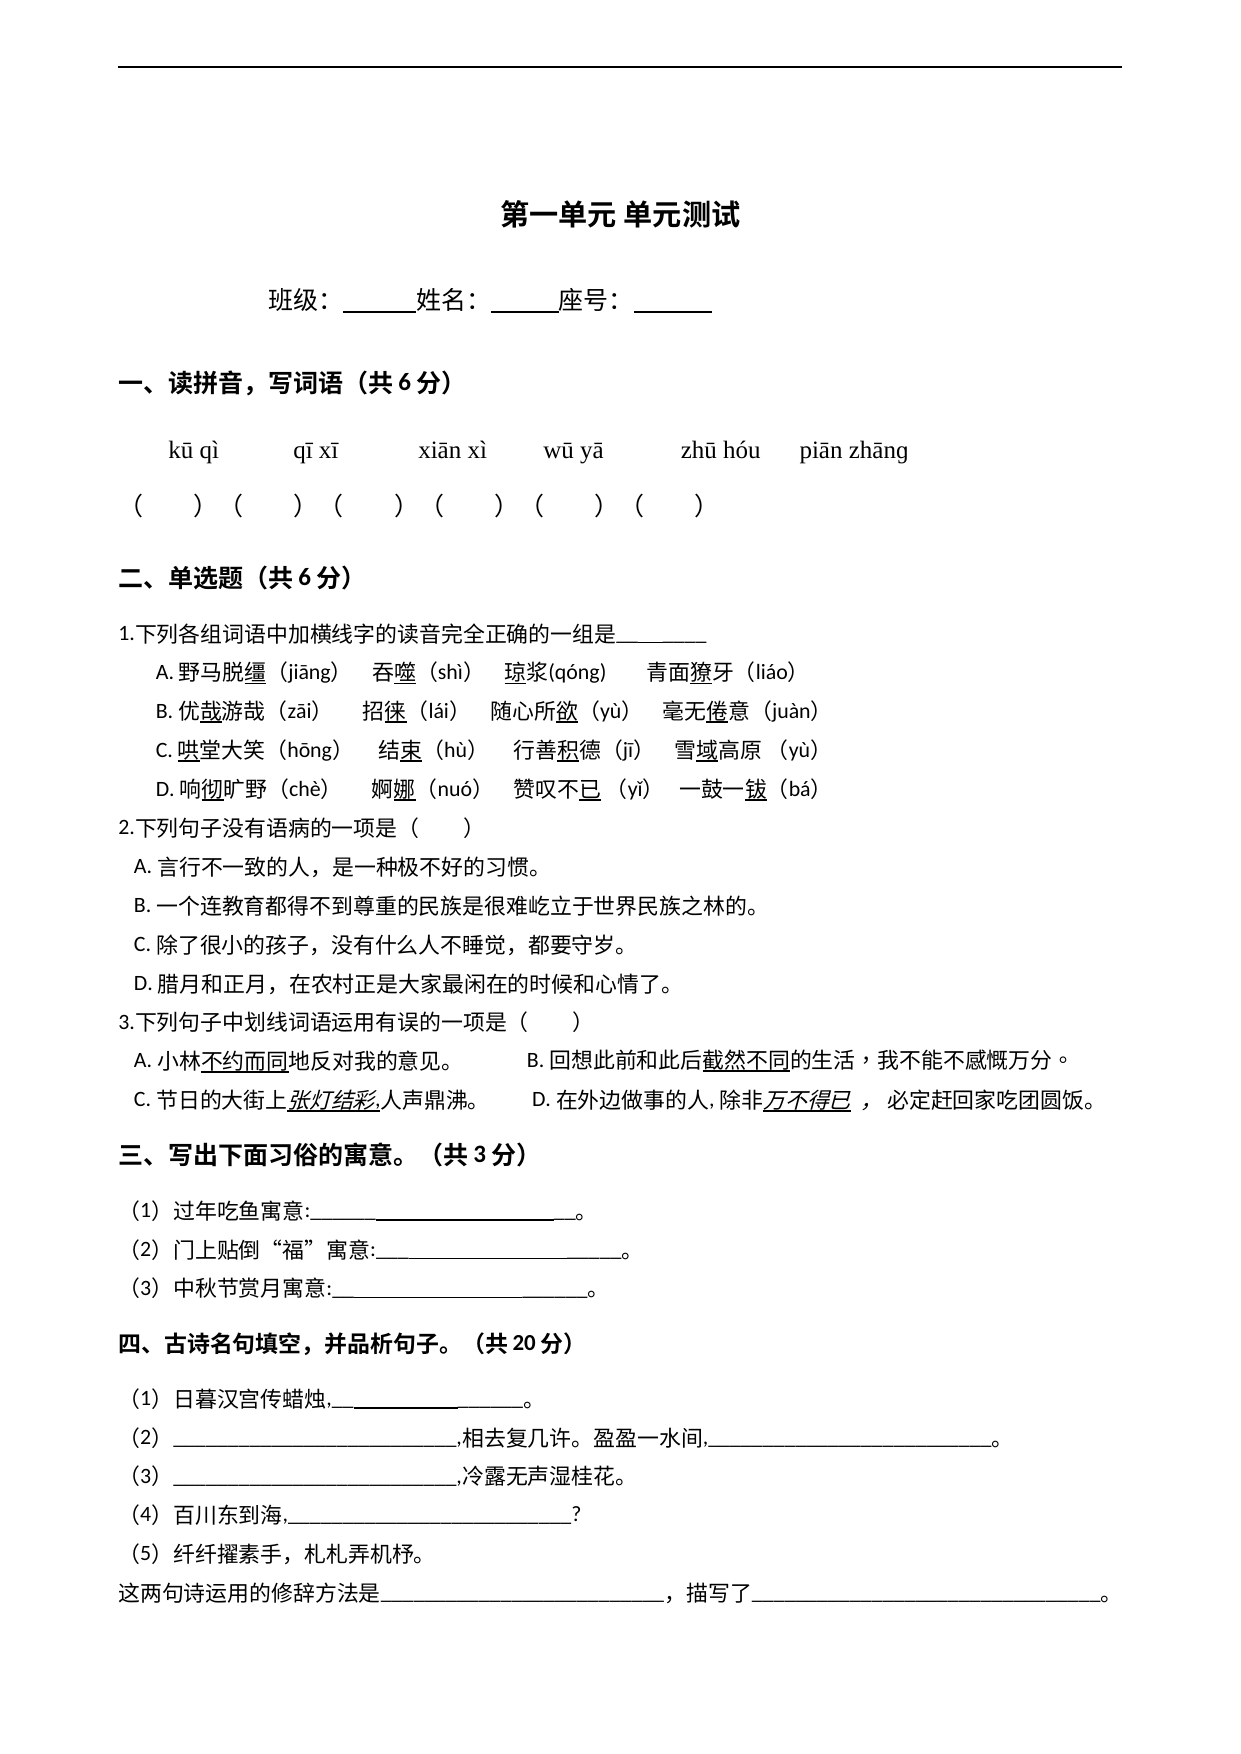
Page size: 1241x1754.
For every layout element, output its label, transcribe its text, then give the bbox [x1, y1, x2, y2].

text 四、古诗名句填空，并品析句子。（共20分） [118, 1310, 1122, 1375]
text （1）日暮汉宫传蜡烛,__ ______。 [118, 1381, 1122, 1414]
text 1.下列各组词语中加横线字的读音完全正确的一组是__ ____ [118, 616, 1122, 649]
text 3.下列句子中划线词语运用有误的一项是（ ） [118, 1005, 1122, 1037]
text （3）__________________________,冷露无声湿桂花。 [118, 1459, 1122, 1491]
text 一、读拼音，写词语（共6分） [118, 349, 1122, 414]
text （ ）（ ）（ ）（ ）（ ）（ ） [118, 472, 1122, 537]
text （3）中秋节赏月寓意:__ ______。 [118, 1271, 1122, 1303]
text A. 小林不约而同地反对我的意见。 B. 回想此前和此后截然不同的生活，我不能不感慨万分。 C. 节日的大街上张灯结彩,人声鼎沸。 D. 在外边做事的人, 除非万不得已 ， 必定赶回家吃团圆饭。 [134, 1044, 1122, 1115]
text 2.下列句子没有语病的一项是（ ） [118, 811, 1122, 843]
text 这两句诗运用的修辞方法是__________________________，描写了________________________________。 [118, 1575, 1122, 1608]
text 三、写出下面习俗的寓意。（共3分） [118, 1121, 1122, 1186]
text 二、单选题（共6分） [118, 544, 1122, 609]
text （4）百川东到海,__________________________? [118, 1498, 1122, 1530]
text （1）过年吃鱼寓意:______ __。 [118, 1193, 1122, 1226]
text （5）纤纤擢素手，札札弄机杼。 [118, 1536, 1122, 1569]
text A. 言行不一致的人，是一种极不好的习惯。 B. 一个连教育都得不到尊重的民族是很难屹立于世界民族之林的。 C. 除了很小的孩子，没有什么人不睡觉，都要守岁。 D. 腊月和正月，在农村正是大家最闲在的时候和心情了。 [134, 849, 1122, 999]
text 第一单元 单元测试 [118, 180, 1122, 245]
text 班级： 姓名： 座号： [118, 266, 1122, 331]
text A. 野马脱缰（jiāng） 吞噬（shì） 琼浆(qóng) 青面獠牙（liáo） B. 优哉游哉（zāi） 招徕（lái） 随心所欲（yù） 毫无倦意（juàn） C. 哄堂大笑（hōng） 结束（hù） 行善积德（jī） 雪域高原 （yù） D. 响彻旷野（chè） 婀娜（nuó） 赞叹不已 （yǐ） 一鼓一钹（bá） [156, 655, 1122, 804]
text （2）__________________________,相去复几许。盈盈一水间,__________________________。 [118, 1420, 1122, 1453]
text kū qì qī xī xiān xì wū yā zhū hóu piān zhānɡ [118, 433, 1122, 466]
text （2）门上贴倒“福”寓意:___ _____。 [118, 1232, 1122, 1265]
